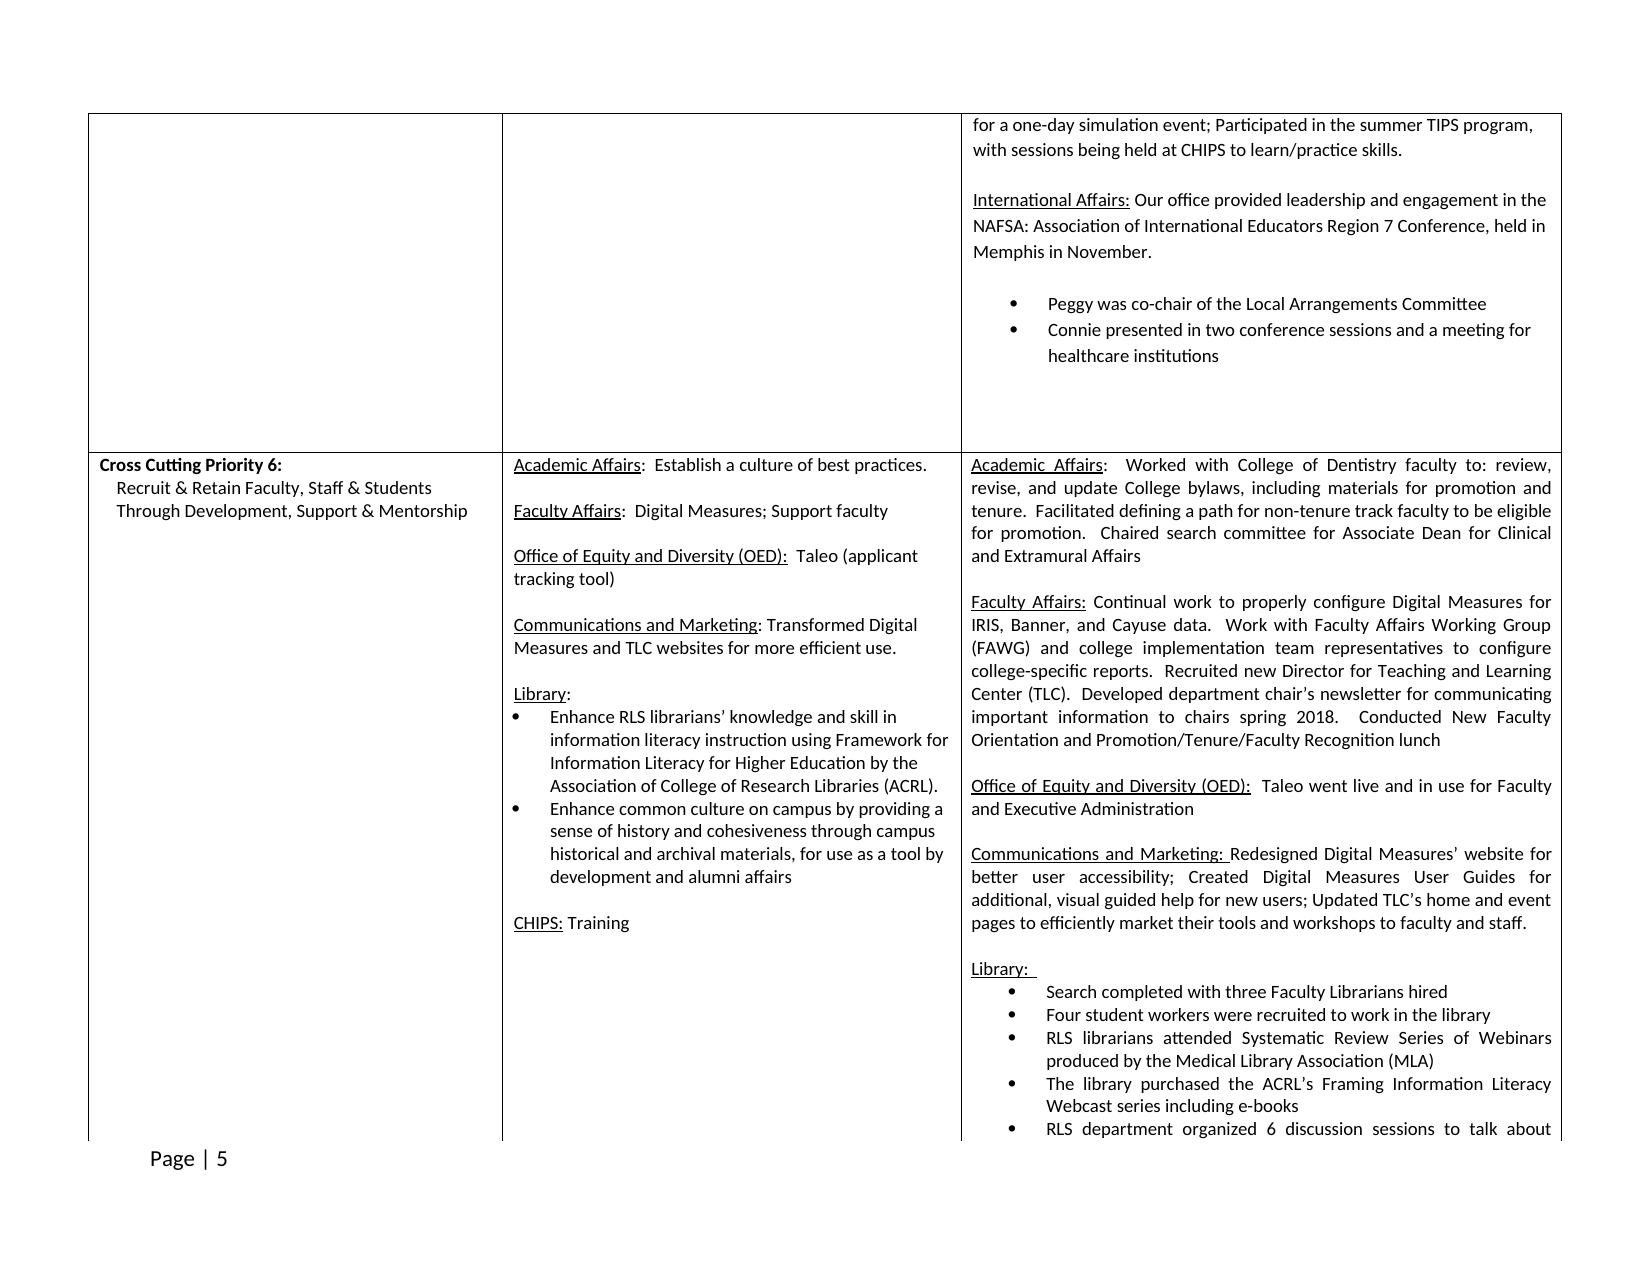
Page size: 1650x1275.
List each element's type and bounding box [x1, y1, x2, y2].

table_cell [89, 453, 502, 1141]
table_cell [89, 114, 502, 452]
table_cell [962, 453, 1561, 1141]
table_cell [503, 114, 961, 452]
table_cell [503, 453, 961, 1141]
table_cell [962, 114, 1561, 452]
